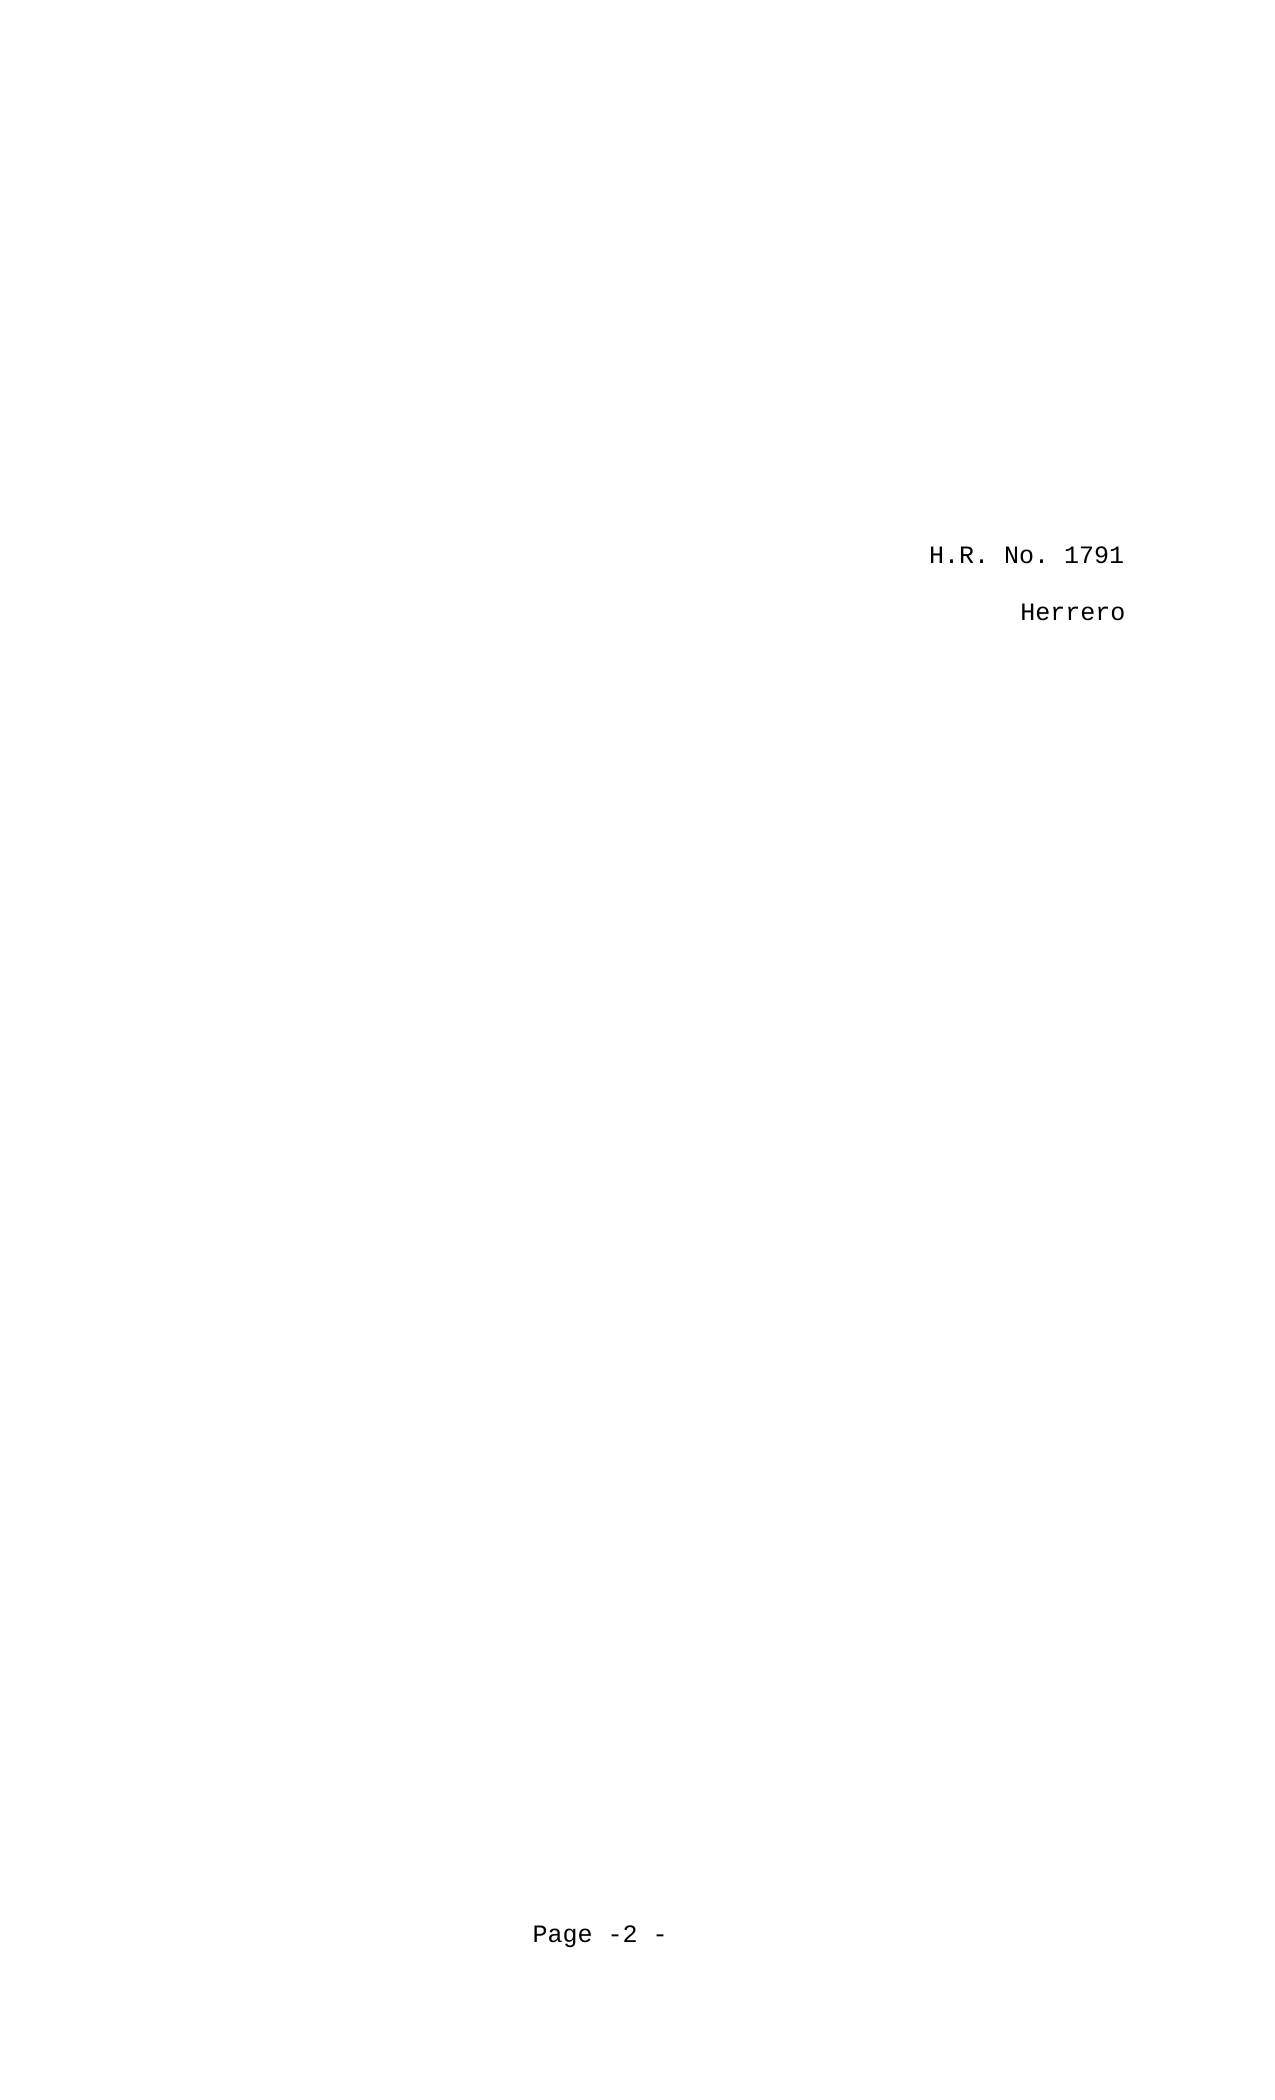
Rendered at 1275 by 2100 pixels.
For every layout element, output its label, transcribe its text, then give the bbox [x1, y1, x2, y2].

text Herrero [150, 599, 1125, 628]
